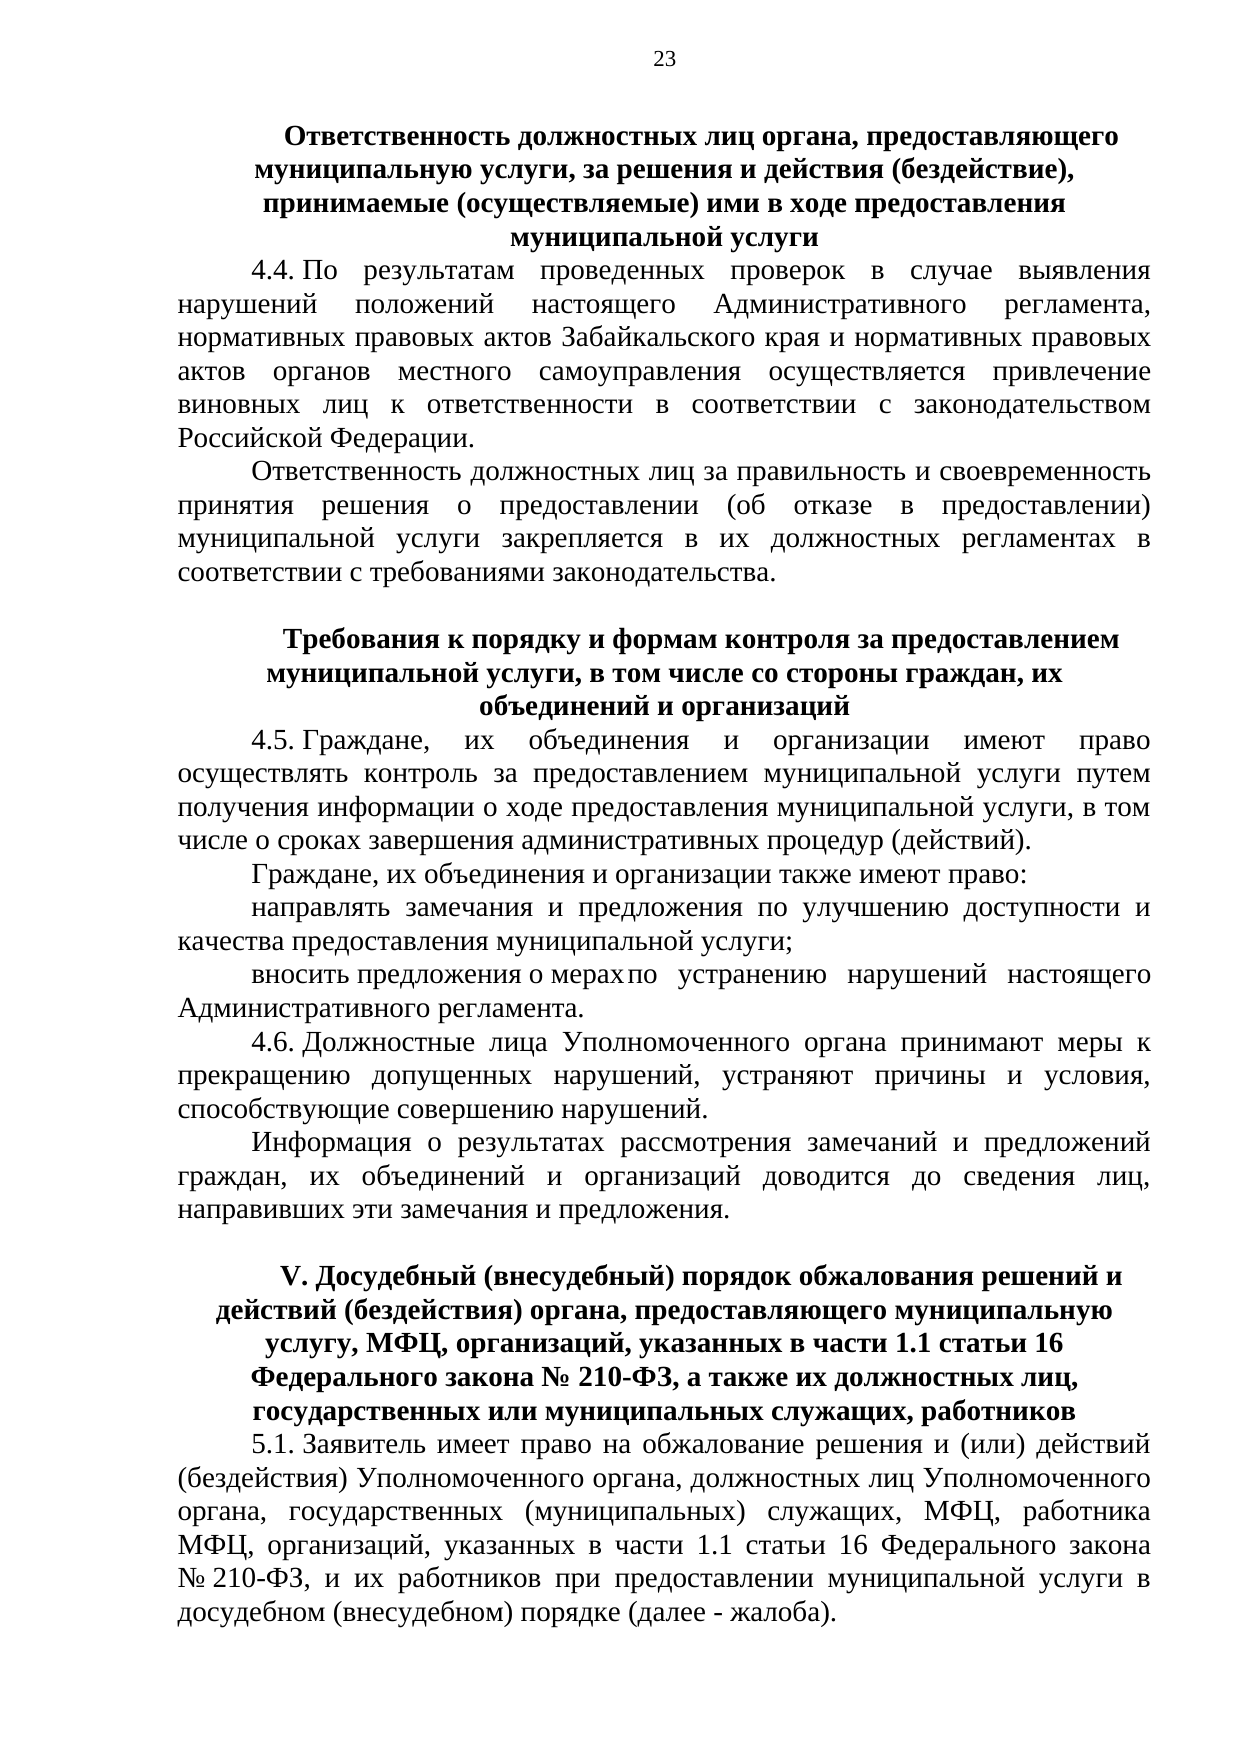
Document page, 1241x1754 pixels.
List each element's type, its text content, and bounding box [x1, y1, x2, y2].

text направлять замечания и предложения по улучшению доступности и качества предоставления муниципальной услуги; [177, 889, 1152, 957]
text Ответственность должностных лиц за правильность и своевременность принятия решения о предоставлении (об отказе в предоставлении) муниципальной услуги закрепляется в их должностных регламентах в соответствии с требованиями законодательства. [177, 453, 1152, 588]
text Информация о результатах рассмотрения замечаний и предложений граждан, их объединений и организаций доводится до сведения лиц, направивших эти замечания и предложения. [177, 1124, 1152, 1225]
text 5.1. Заявитель имеет право на обжалование решения и (или) действий (бездействия) Уполномоченного органа, должностных лиц Уполномоченного органа, государственных (муниципальных) служащих, МФЦ, работника МФЦ, организаций, указанных в части 1.1 статьи 16 Федерального закона № 210-ФЗ, и их работников при предоставлении муниципальной услуги в досудебном (внесудебном) порядке (далее - жалоба). [177, 1426, 1152, 1627]
text Требования к порядку и формам контроля за предоставлением муниципальной услуги, в том числе со стороны граждан, их объединений и организаций [177, 621, 1152, 722]
text 4.4. По результатам проведенных проверок в случае выявления нарушений положений настоящего Административного регламента, нормативных правовых актов Забайкальского края и нормативных правовых актов органов местного самоуправления осуществляется привлечение виновных лиц к ответственности в соответствии с законодательством Российской Федерации. [177, 252, 1152, 453]
text вносить предложения о мерах по устранению нарушений настоящего Административного регламента. [177, 957, 1152, 1024]
text V. Досудебный (внесудебный) порядок обжалования решений и действий (бездействия) органа, предоставляющего муниципальную услугу, МФЦ, организаций, указанных в части 1.1 статьи 16 Федерального закона № 210-ФЗ, а также их должностных лиц, государственных или муниципальных служащих, работников [177, 1258, 1152, 1426]
text 4.6. Должностные лица Уполномоченного органа принимают меры к прекращению допущенных нарушений, устраняют причины и условия, способствующие совершению нарушений. [177, 1024, 1152, 1124]
text Граждане, их объединения и организации также имеют право: [177, 856, 1152, 889]
text 4.5. Граждане, их объединения и организации имеют право осуществлять контроль за предоставлением муниципальной услуги путем получения информации о ходе предоставления муниципальной услуги, в том числе о сроках завершения административных процедур (действий). [177, 722, 1152, 856]
text Ответственность должностных лиц органа, предоставляющего муниципальную услуги, за решения и действия (бездействие), принимаемые (осуществляемые) ими в ходе предоставления муниципальной услуги [177, 118, 1152, 252]
